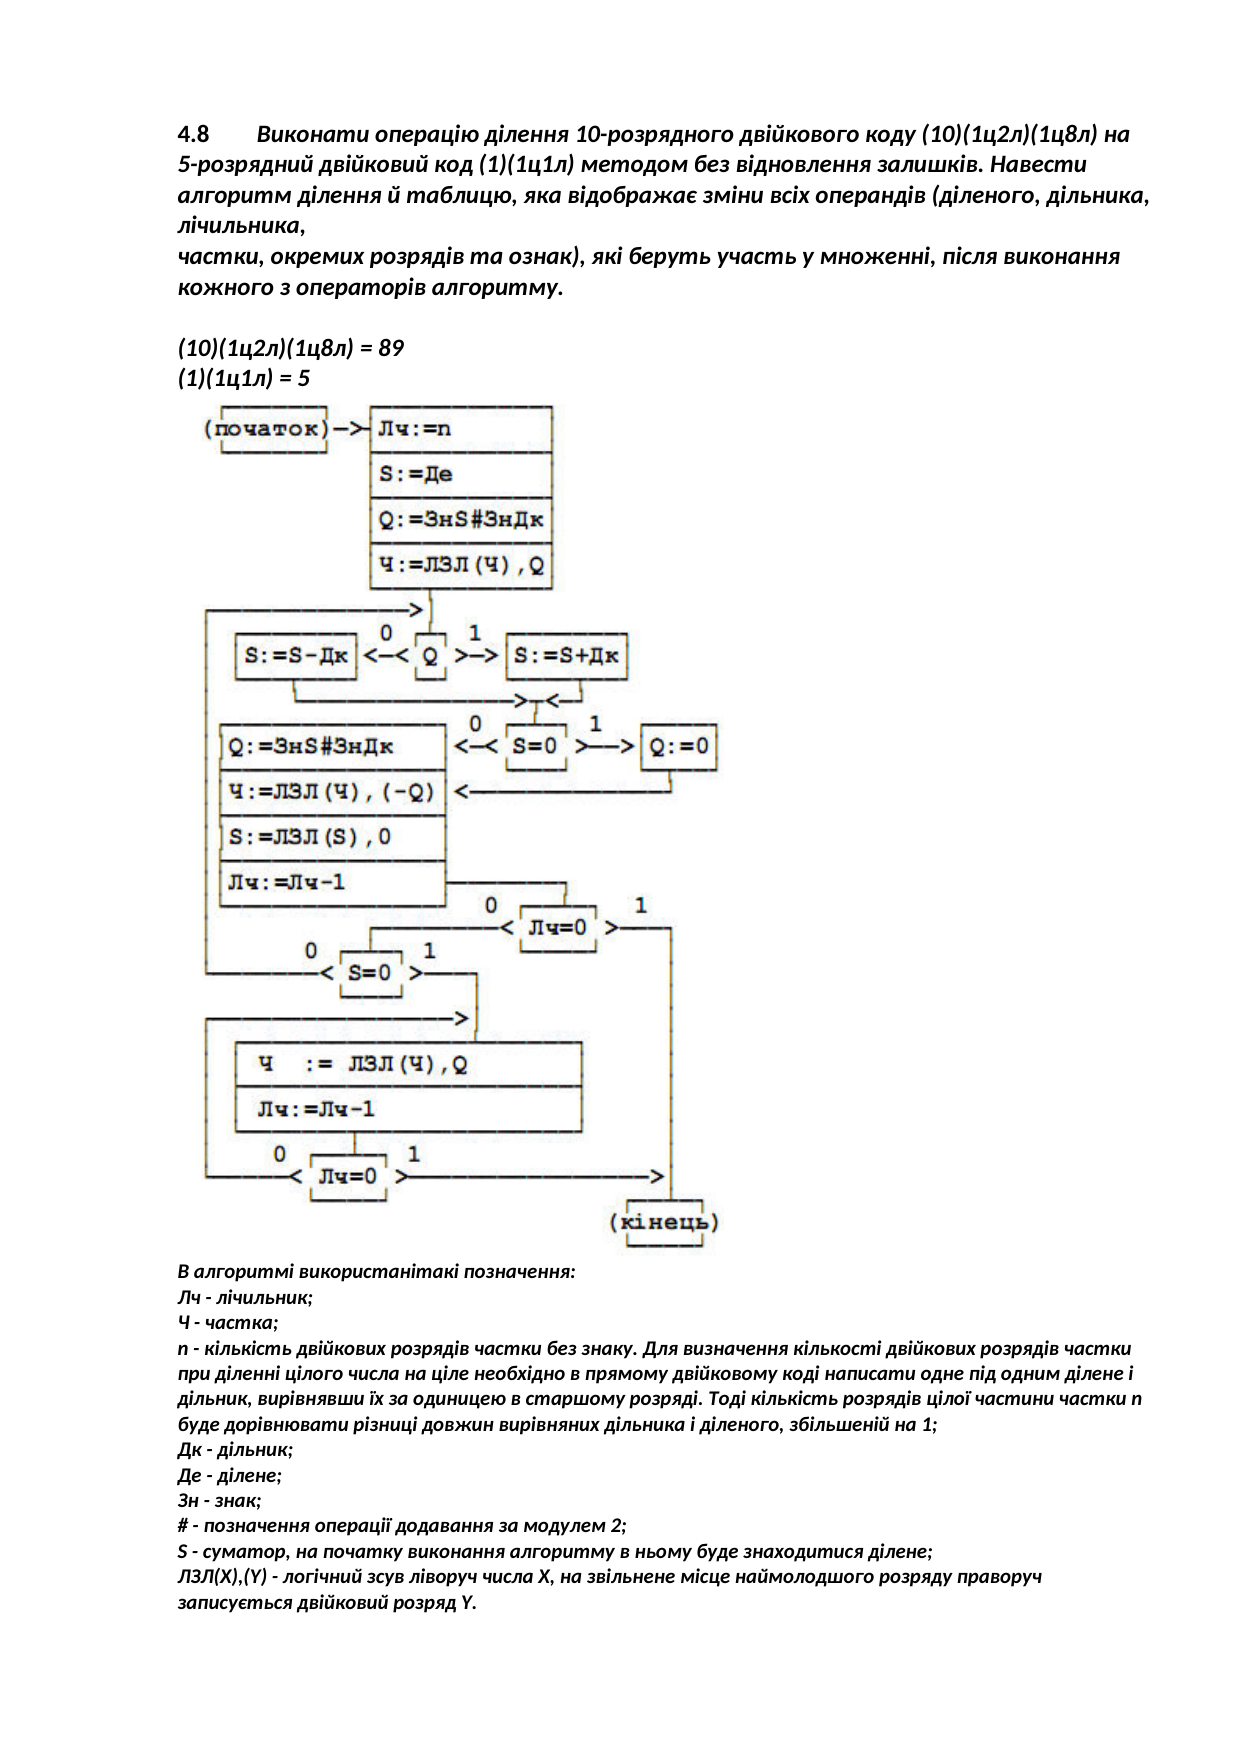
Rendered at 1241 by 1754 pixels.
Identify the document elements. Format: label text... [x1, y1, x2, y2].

text В алгоритмі використанітакі позначення: [177, 1258, 1152, 1284]
text Зн - знак; [177, 1487, 1152, 1513]
text n - кількість двійкових розрядів частки без знаку. Для визначення кількості двійкових розрядів частки при діленні цілого числа на ціле необхідно в прямому двійковому коді написати одне під одним ділене і дільник, вирівнявши їх за одиницею в старшому розряді. Тоді кількість розрядів цілої частини частки n буде дорівнювати різниці довжин вирівняних дільника і діленого, збільшеній на 1; [177, 1335, 1152, 1436]
text (10)(1ц2л)(1ц8л) = 89 [177, 332, 1152, 362]
text Ч - частка; [177, 1309, 1152, 1335]
text 4.8 Виконати операцію ділення 10-розрядного двійкового коду (10)(1ц2л)(1ц8л) на 5-розрядний двійковий код (1)(1ц1л) методом без відновлення залишків. Навести алгоритм ділення й таблицю, яка відображає зміни всіх операндів (діленого, дільника, лічильника, [177, 118, 1152, 240]
text S - суматор, на початку виконання алгоритму в ньому буде знаходитися ділене; [177, 1538, 1152, 1563]
text Де - ділене; [177, 1462, 1152, 1487]
text (1)(1ц1л) = 5 [177, 362, 1152, 393]
text Лч - лічильник; [177, 1284, 1152, 1309]
text ЛЗЛ(Х),(Y) - логічний зсув ліворуч числа X, на звільнене місце наймолодшого розряду праворуч записується двійковий розряд Y. [177, 1563, 1152, 1614]
text # - позначення операції додавання за модулем 2; [177, 1513, 1152, 1538]
text Дк - дільник; [177, 1436, 1152, 1462]
text частки, окремих розрядів та ознак), які беруть участь у множенні, після виконання кожного з операторів алгоритму. [177, 240, 1152, 301]
picture [177, 392, 724, 1259]
